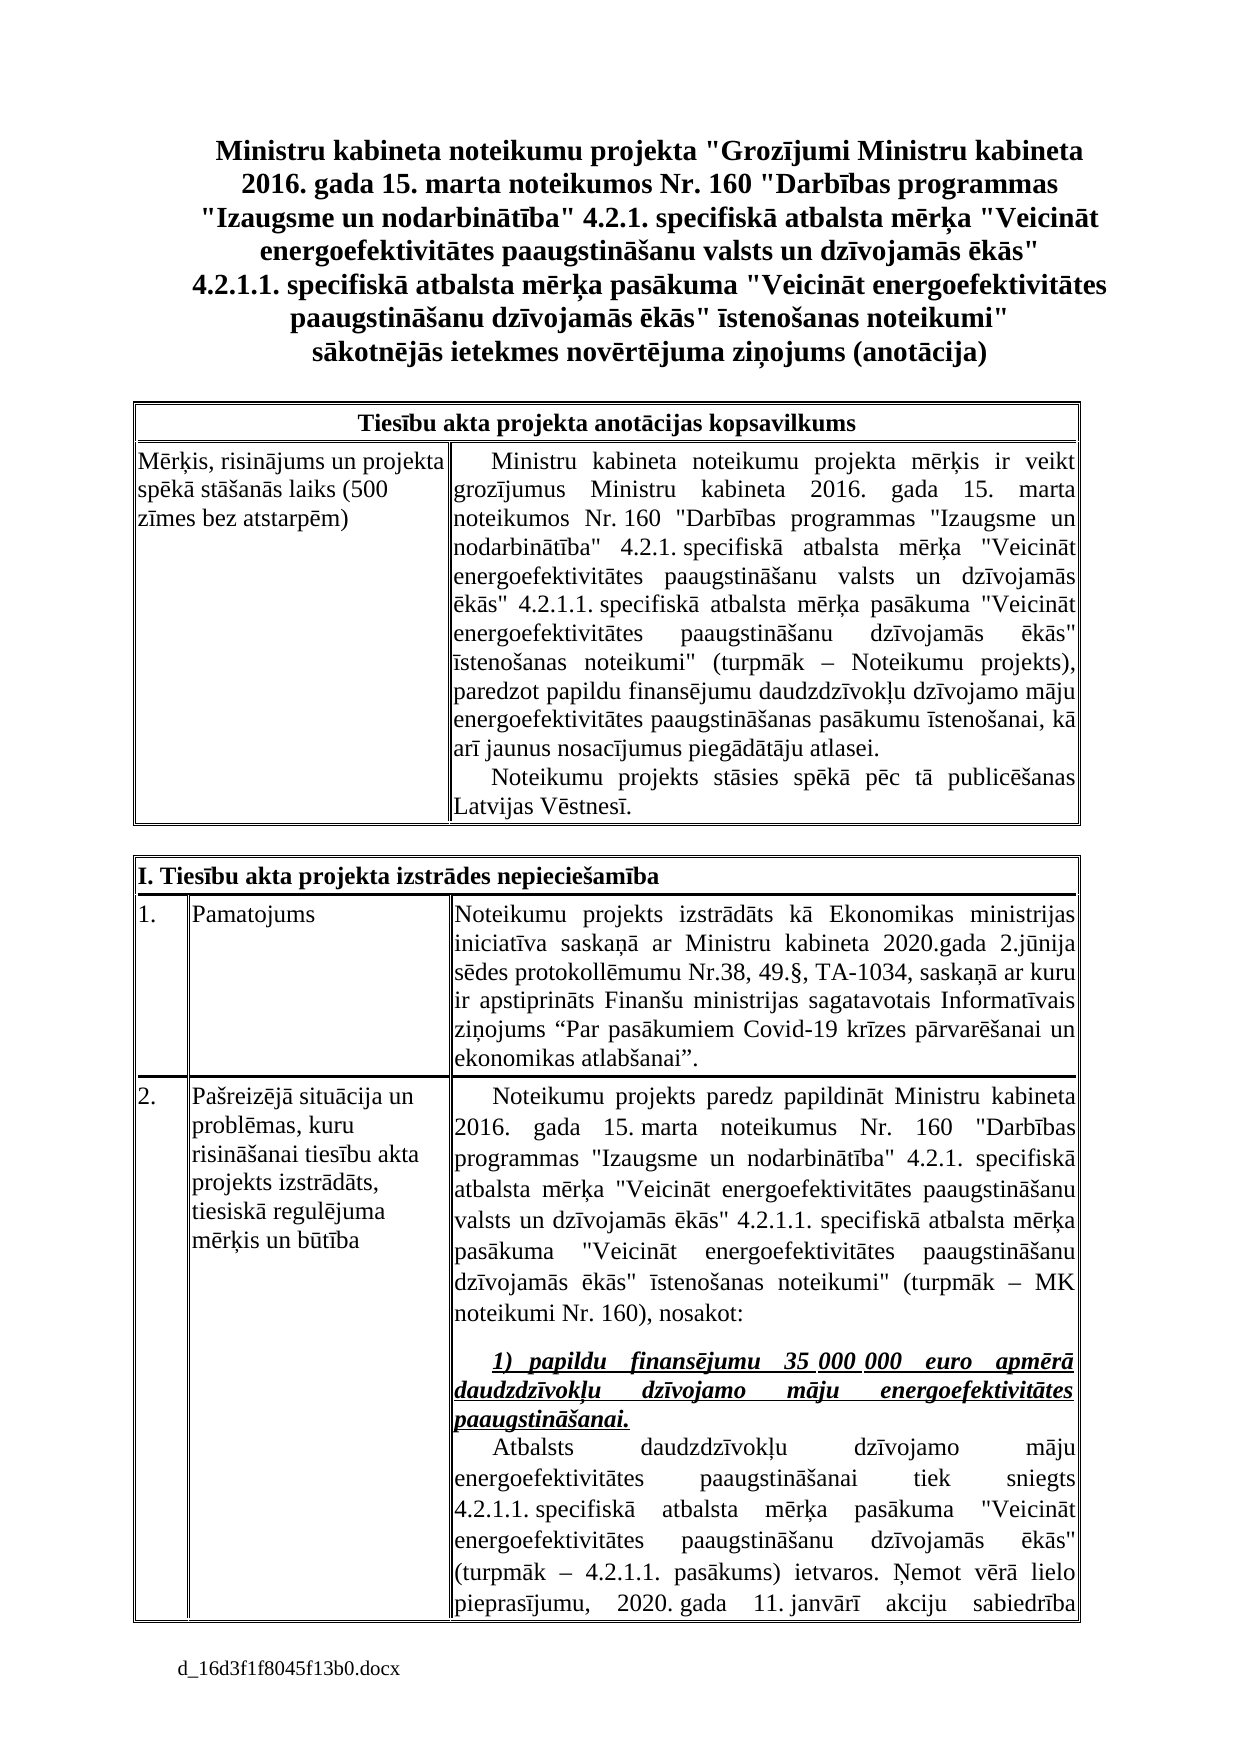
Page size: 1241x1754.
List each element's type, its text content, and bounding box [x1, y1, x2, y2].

table_cell 1. [134, 893, 187, 1075]
table_header I. Tiesību akta projekta izstrādes nepieciešamība [136, 858, 1078, 893]
table_cell 2. [136, 1075, 188, 1619]
table_cell Pamatojums [190, 896, 449, 1075]
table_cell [451, 1075, 1078, 1619]
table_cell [189, 1075, 451, 1619]
table_header Tiesību akta projekta anotācijas kopsavilkums [136, 405, 1078, 439]
table_cell Ministru kabineta noteikumu projekta mērķis ir veikt grozījumus Ministru kabineta 2016. gada 15. marta noteikumos Nr. 160 "Darbības programmas "Izaugsme un nodarbinātība" 4.2.1. specifiskā atbalsta mērķa "Veicināt energoefektivitātes paaugstināšanu valsts un dzīvojamās ēkās" 4.2.1.1. specifiskā atbalsta mērķa pasākuma "Veicināt energoefektivitātes paaugstināšanu dzīvojamās ēkās" īstenošanas noteikumi" (turpmāk – Noteikumu projekts), paredzot papildu finansējumu daudzdzīvokļu dzīvojamo māju energoefektivitātes paaugstināšanas pasākumu īstenošanai, kā arī jaunus nosacījumus piegādātāju atlasei. Noteikumu projekts stāsies spēkā pēc tā publicēšanas Latvijas Vēstnesī. [450, 440, 1078, 823]
table_cell Mērķis, risinājums un projekta spēkā stāšanās laiks (500 zīmes bez atstarpēm) [136, 440, 450, 823]
table_cell Noteikumu projekts izstrādāts kā Ekonomikas ministrijas iniciatīva saskaņā ar Ministru kabineta 2020.gada 2.jūnija sēdes protokollēmumu Nr.38, 49.§, TA-1034, saskaņā ar kuru ir apstiprināts Finanšu ministrijas sagatavotais Informatīvais ziņojums “Par pasākumiem Covid-19 krīzes pārvarēšanai un ekonomikas atlabšanai”. [453, 893, 1079, 1075]
text sākotnējās ietekmes novērtējuma ziņojums (anotācija) [177, 133, 1122, 368]
